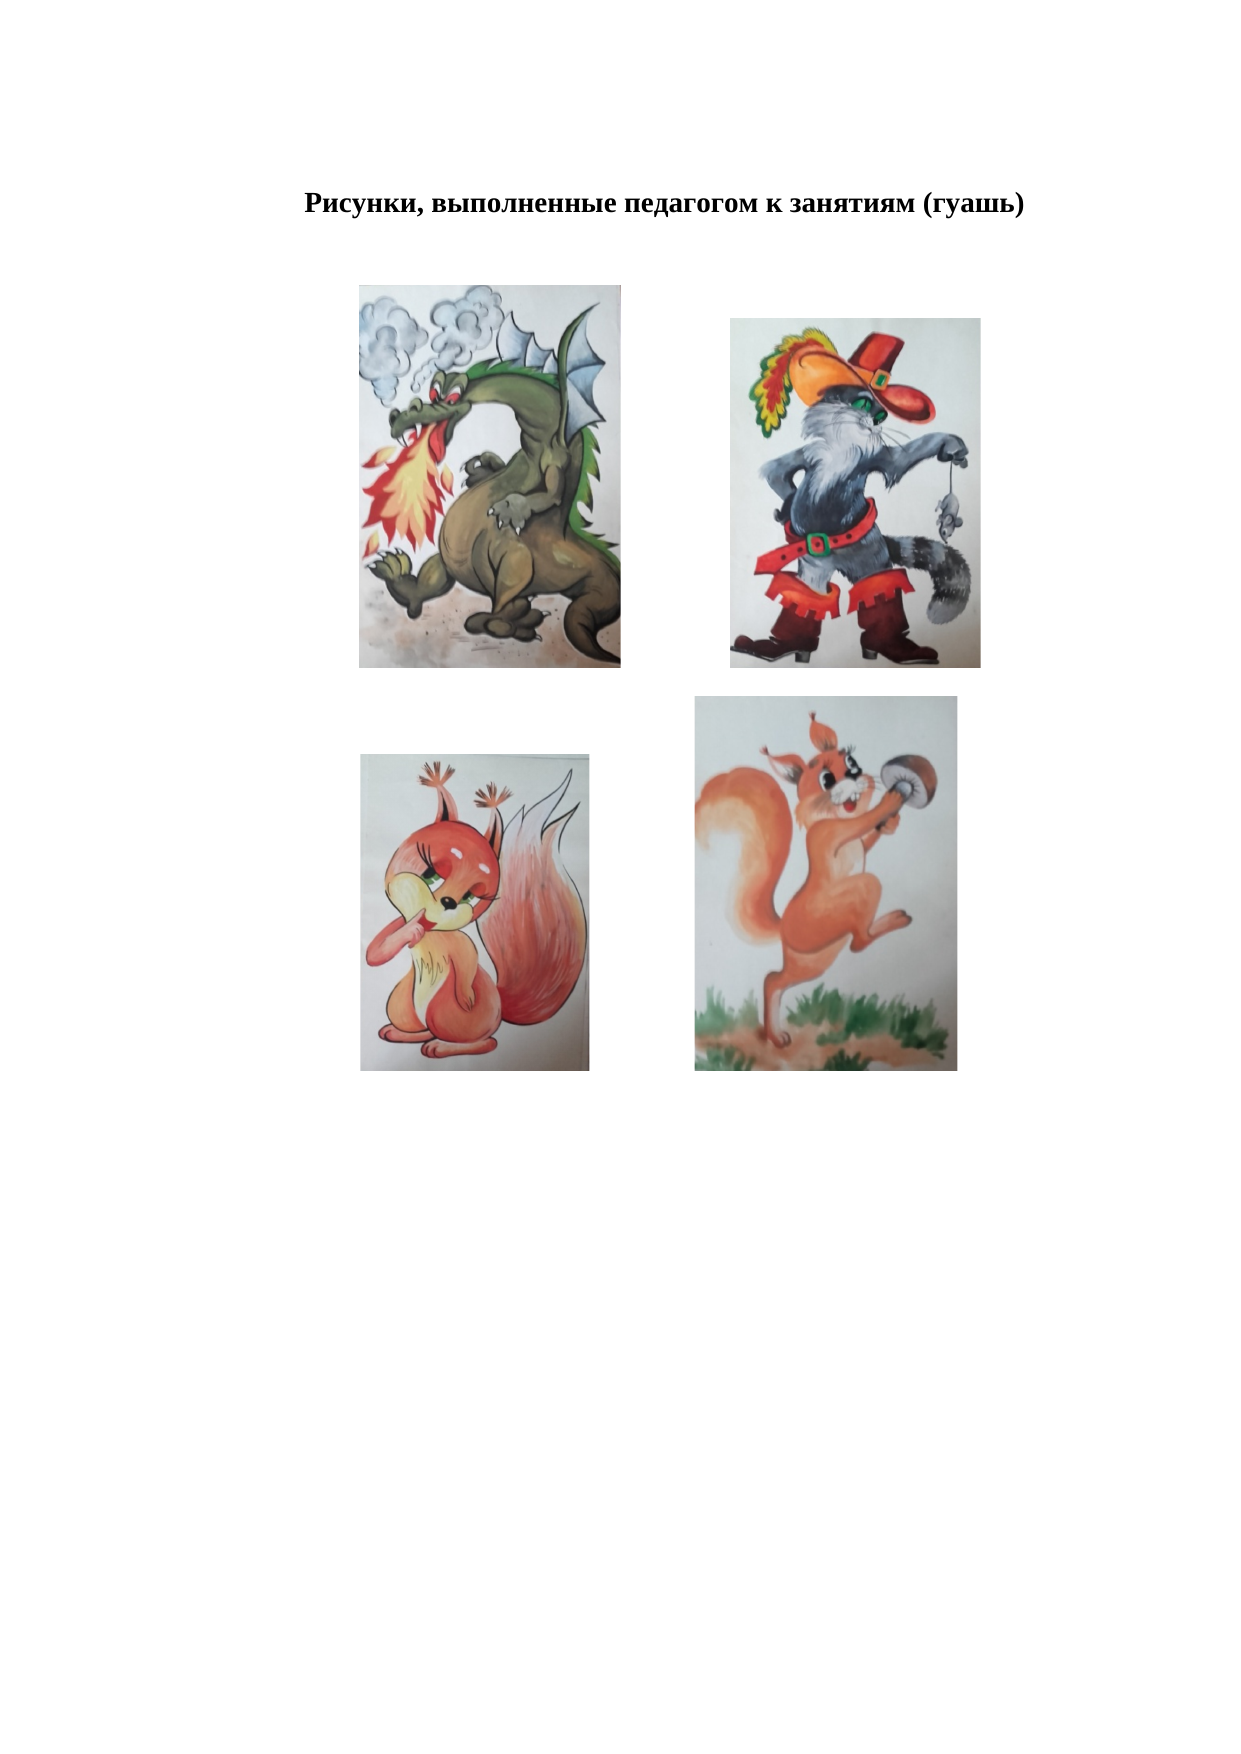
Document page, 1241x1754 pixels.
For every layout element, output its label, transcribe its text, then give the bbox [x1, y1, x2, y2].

picture [359, 285, 621, 668]
picture [694, 696, 958, 1071]
text Рисунки, выполненные педагогом к занятиям (гуашь) [177, 185, 1152, 219]
picture [360, 754, 590, 1071]
picture [730, 318, 981, 668]
